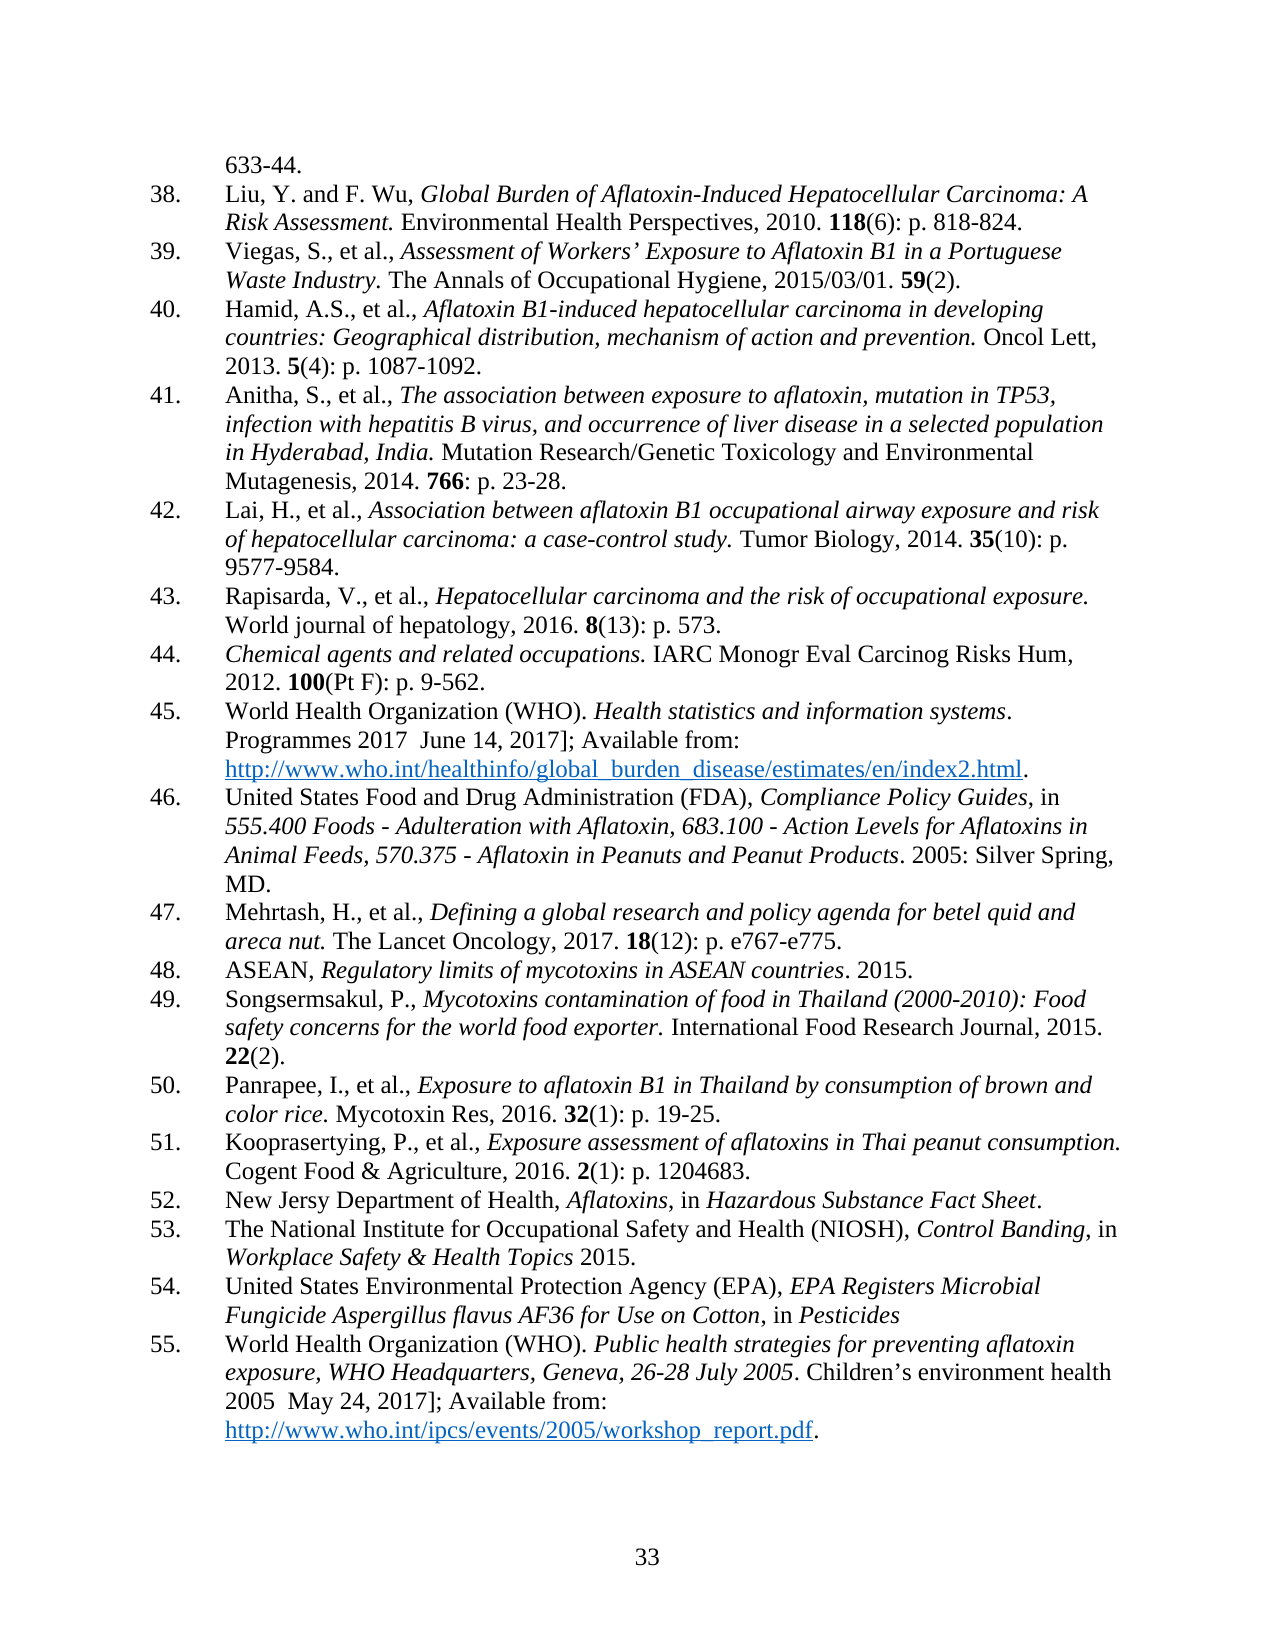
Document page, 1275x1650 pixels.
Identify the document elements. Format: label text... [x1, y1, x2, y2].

text 48. ASEAN, Regulatory limits of mycotoxins in ASEAN countries. 2015. [150, 955, 1125, 984]
text 53. The National Institute for Occupational Safety and Health (NIOSH), Control Banding, in Workplace Safety & Health Topics 2015. [150, 1214, 1125, 1271]
text 54. United States Environmental Protection Agency (EPA), EPA Registers Microbial Fungicide Aspergillus flavus AF36 for Use on Cotton, in Pesticides [150, 1271, 1125, 1329]
text 45. World Health Organization (WHO). Health statistics and information systems. Programmes 2017 June 14, 2017]; Available from: http://www.who.int/healthinfo/global_burden_disease/estimates/en/index2.html. [150, 696, 1125, 782]
text 52. New Jersy Department of Health, Aflatoxins, in Hazardous Substance Fact Sheet. [150, 1185, 1125, 1214]
text 51. Kooprasertying, P., et al., Exposure assessment of aflatoxins in Thai peanut consumption. Cogent Food & Agriculture, 2016. 2(1): p. 1204683. [150, 1127, 1125, 1185]
text 44. Chemical agents and related occupations. IARC Monogr Eval Carcinog Risks Hum, 2012. 100(Pt F): p. 9-562. [150, 639, 1125, 696]
text 49. Songsermsakul, P., Mycotoxins contamination of food in Thailand (2000-2010): Food safety concerns for the world food exporter. International Food Research Journal, 2015. 22(2). [150, 984, 1125, 1070]
text 40. Hamid, A.S., et al., Aflatoxin B1-induced hepatocellular carcinoma in developing countries: Geographical distribution, mechanism of action and prevention. Oncol Lett, 2013. 5(4): p. 1087-1092. [150, 294, 1125, 380]
text 50. Panrapee, I., et al., Exposure to aflatoxin B1 in Thailand by consumption of brown and color rice. Mycotoxin Res, 2016. 32(1): p. 19-25. [150, 1070, 1125, 1127]
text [150, 150, 1125, 179]
text 43. Rapisarda, V., et al., Hepatocellular carcinoma and the risk of occupational exposure. World journal of hepatology, 2016. 8(13): p. 573. [150, 581, 1125, 639]
text 46. United States Food and Drug Administration (FDA), Compliance Policy Guides, in 555.400 Foods - Adulteration with Aflatoxin, 683.100 - Action Levels for Aflatoxins in Animal Feeds, 570.375 - Aflatoxin in Peanuts and Peanut Products. 2005: Silver Spring, MD. [150, 782, 1125, 897]
text 38. Liu, Y. and F. Wu, Global Burden of Aflatoxin-Induced Hepatocellular Carcinoma: A Risk Assessment. Environmental Health Perspectives, 2010. 118(6): p. 818-824. [150, 179, 1125, 236]
text 42. Lai, H., et al., Association between aflatoxin B1 occupational airway exposure and risk of hepatocellular carcinoma: a case-control study. Tumor Biology, 2014. 35(10): p. 9577-9584. [150, 495, 1125, 581]
text 39. Viegas, S., et al., Assessment of Workers’ Exposure to Aflatoxin B1 in a Portuguese Waste Industry. The Annals of Occupational Hygiene, 2015/03/01. 59(2). [150, 236, 1125, 294]
text 41. Anitha, S., et al., The association between exposure to aflatoxin, mutation in TP53, infection with hepatitis B virus, and occurrence of liver disease in a selected population in Hyderabad, India. Mutation Research/Genetic Toxicology and Environmental Mutagenesis, 2014. 766: p. 23-28. [150, 380, 1125, 495]
text 47. Mehrtash, H., et al., Defining a global research and policy agenda for betel quid and areca nut. The Lancet Oncology, 2017. 18(12): p. e767-e775. [150, 897, 1125, 955]
text 55. World Health Organization (WHO). Public health strategies for preventing aflatoxin exposure, WHO Headquarters, Geneva, 26-28 July 2005. Children’s environment health 2005 May 24, 2017]; Available from: http://www.who.int/ipcs/events/2005/workshop_report.pdf. [150, 1329, 1125, 1444]
